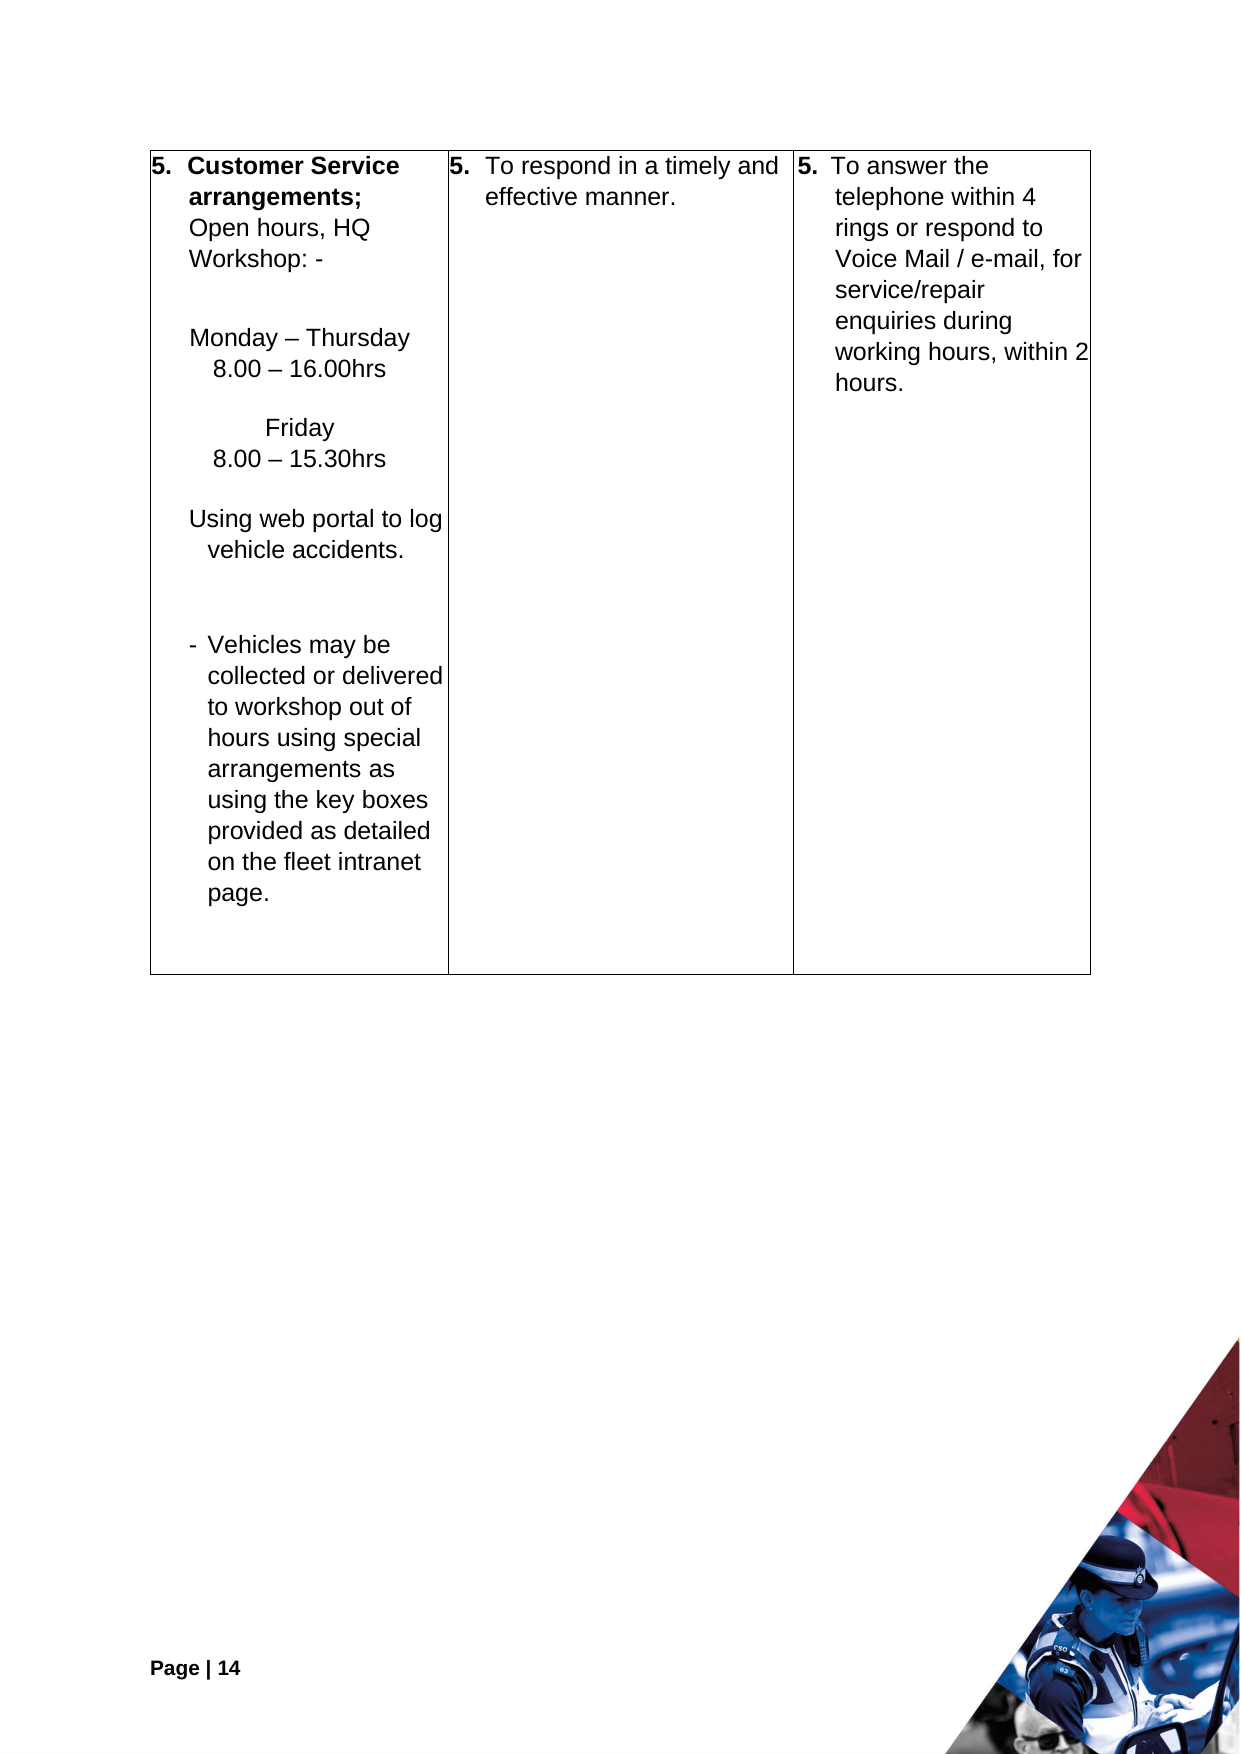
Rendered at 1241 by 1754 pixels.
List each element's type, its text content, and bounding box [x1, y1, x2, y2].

table_cell 5. Customer Service arrangements; Open hours, HQ Workshop: - Monday – Thursday 8.00 – 16.00hrs Friday 8.00 – 15.30hrs Using web portal to log vehicle accidents. - Vehicles may be collected or delivered to workshop out of hours using special arrangements as using the key boxes provided as detailed on the fleet intranet page. [151, 151, 448, 974]
picture [0, 1, 1240, 1754]
table_cell 5. To answer the telephone within 4 rings or respond to Voice Mail / e-mail, for service/repair enquiries during working hours, within 2 hours. [794, 151, 1090, 974]
table_cell 5. To respond in a timely and effective manner. [449, 151, 793, 974]
